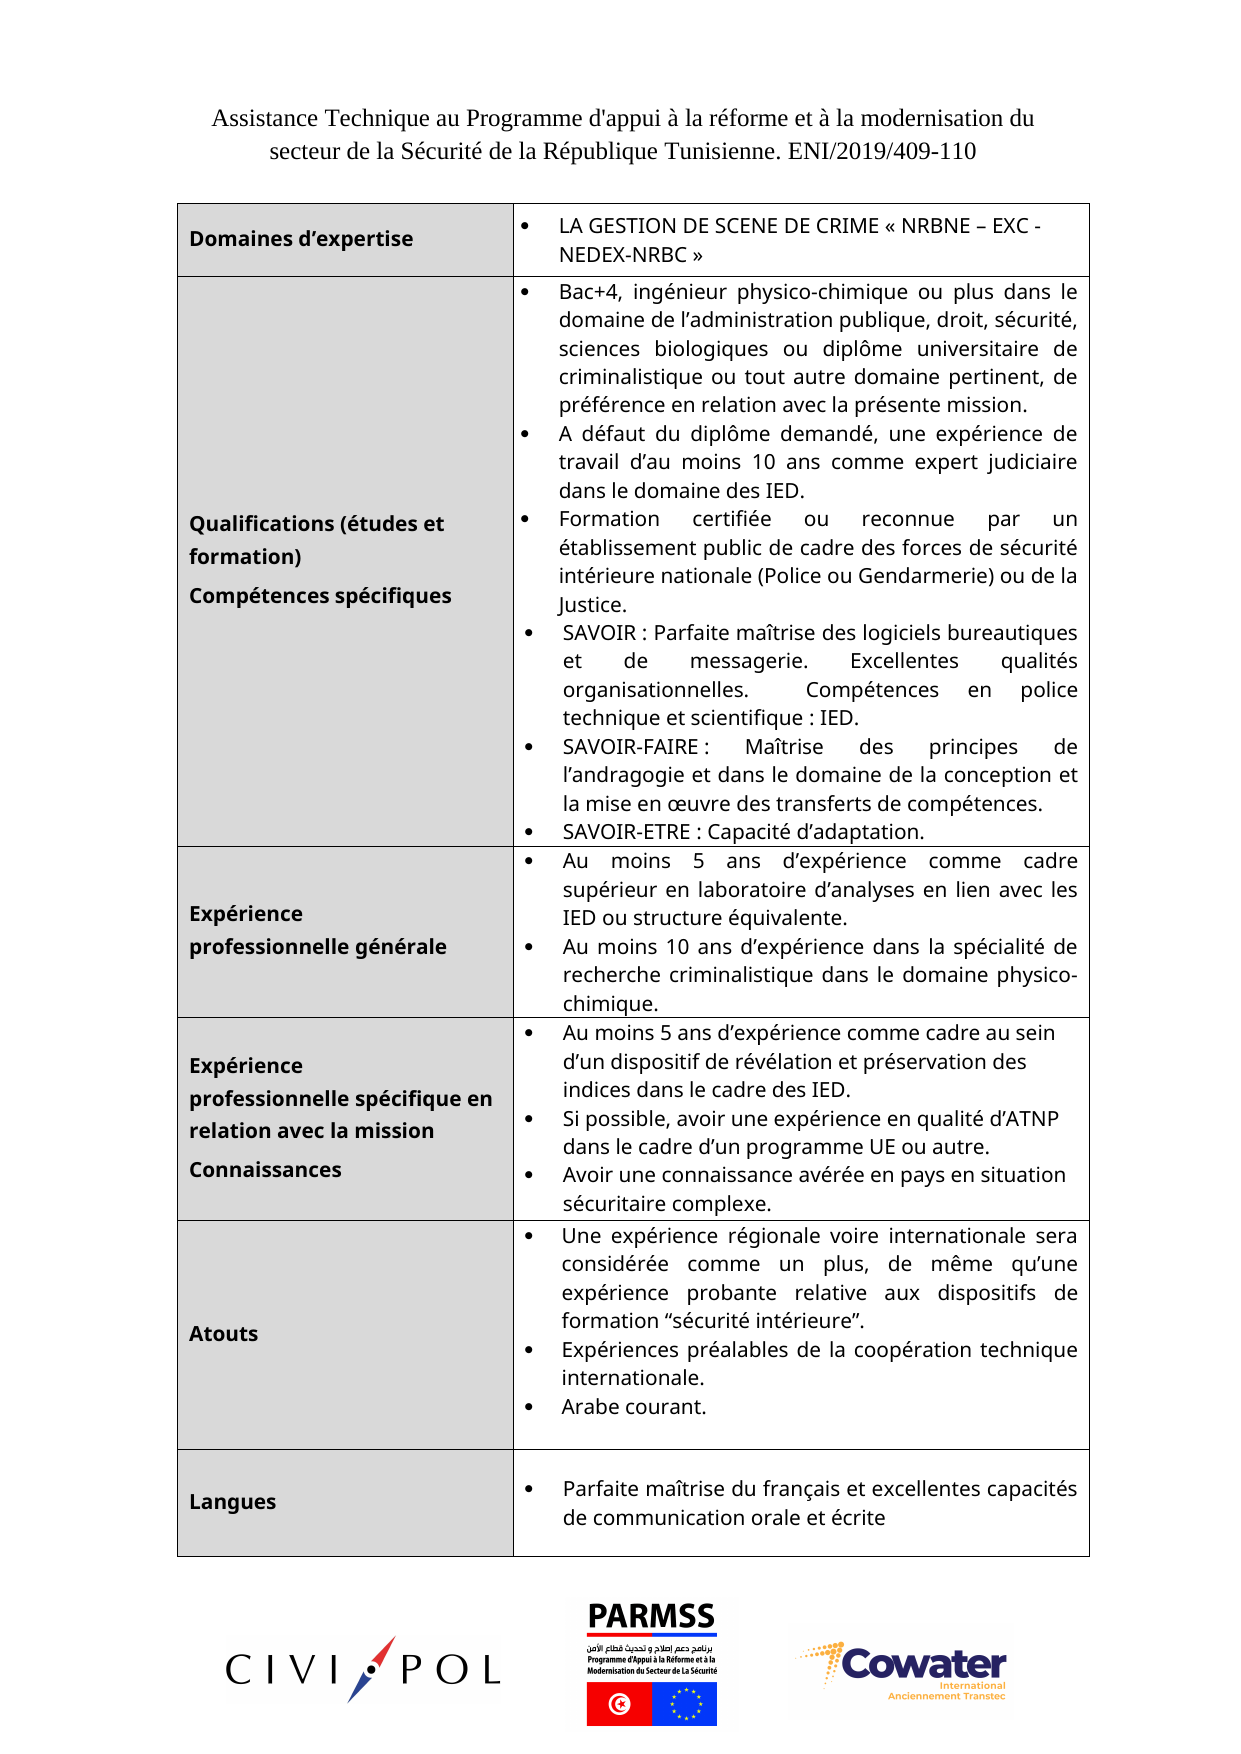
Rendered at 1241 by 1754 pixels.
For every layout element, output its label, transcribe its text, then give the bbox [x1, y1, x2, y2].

table_header LA GESTION DE SCENE DE CRIME « NRBNE – EXC -NEDEX-NRBC » [514, 204, 1089, 276]
table_cell Expérience professionnelle spécifique en relation avec la mission Connaissances [178, 1018, 513, 1220]
picture [565, 1597, 739, 1732]
table_header Domaines d’expertise [178, 204, 513, 276]
table_cell Expérience professionnelle générale [178, 847, 513, 1017]
table_cell Qualifications (études et formation) Compétences spécifiques [178, 277, 513, 846]
table_cell Parfaite maîtrise du français et excellentes capacités de communication orale et écrite [514, 1450, 1089, 1556]
picture [226, 1635, 501, 1704]
table_cell Langues [178, 1450, 513, 1556]
table_cell Bac+4, ingénieur physico-chimique ou plus dans le domaine de l’administration publique, droit, sécurité, sciences biologiques ou diplôme universitaire de criminalistique ou tout autre domaine pertinent, de préférence en relation avec la présente mission. A défaut du diplôme demandé, une expérience de travail d’au moins 10 ans comme expert judiciaire dans le domaine des IED. Formation certifiée ou reconnue par un établissement public de cadre des forces de sécurité intérieure nationale (Police ou Gendarmerie) ou de la Justice. SAVOIR : Parfaite maîtrise des logiciels bureautiques et de messagerie. Excellentes qualités organisationnelles. Compétences en police technique et scientifique : IED. SAVOIR-FAIRE : Maîtrise des principes de l’andragogie et dans le domaine de la conception et la mise en œuvre des transferts de compétences. SAVOIR-ETRE : Capacité d’adaptation. [514, 277, 1089, 846]
table_cell Une expérience régionale voire internationale sera considérée comme un plus, de même qu’une expérience probante relative aux dispositifs de formation “sécurité intérieure”. Expériences préalables de la coopération technique internationale. Arabe courant. [514, 1221, 1089, 1449]
table_cell Au moins 5 ans d’expérience comme cadre au sein d’un dispositif de révélation et préservation des indices dans le cadre des IED. Si possible, avoir une expérience en qualité d’ATNP dans le cadre d’un programme UE ou autre. Avoir une connaissance avérée en pays en situation sécuritaire complexe. [514, 1018, 1089, 1220]
picture [788, 1623, 1014, 1720]
table_cell Au moins 5 ans d’expérience comme cadre supérieur en laboratoire d’analyses en lien avec les IED ou structure équivalente. Au moins 10 ans d’expérience dans la spécialité de recherche criminalistique dans le domaine physico-chimique. [514, 847, 1089, 1017]
table_cell Atouts [178, 1221, 513, 1449]
